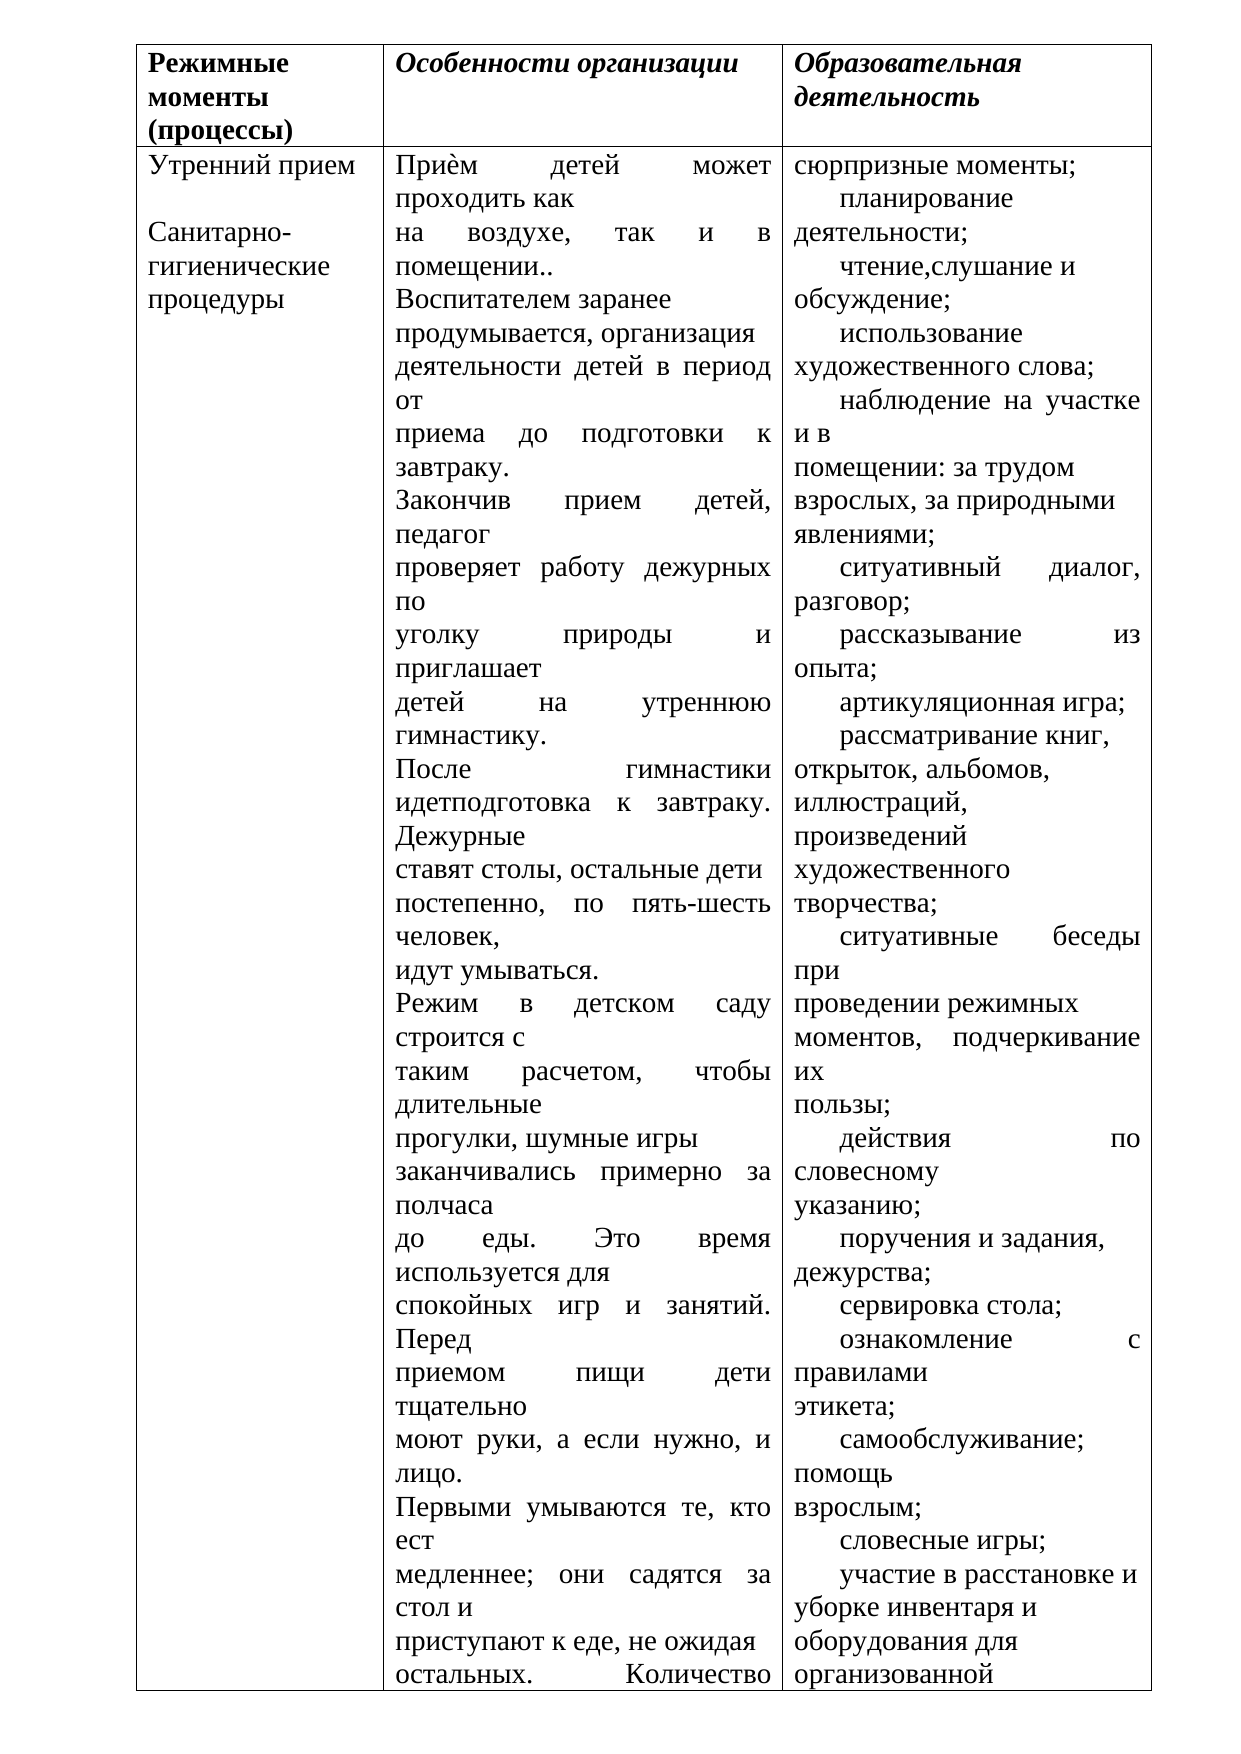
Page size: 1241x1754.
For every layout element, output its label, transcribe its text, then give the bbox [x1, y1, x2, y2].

table_header Образовательная деятельность [783, 45, 1151, 146]
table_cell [384, 147, 782, 1690]
table_header Особенности организации [384, 45, 782, 146]
table_header Режимные моменты (процессы) [137, 45, 383, 146]
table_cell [137, 147, 383, 1690]
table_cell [783, 147, 1151, 1690]
